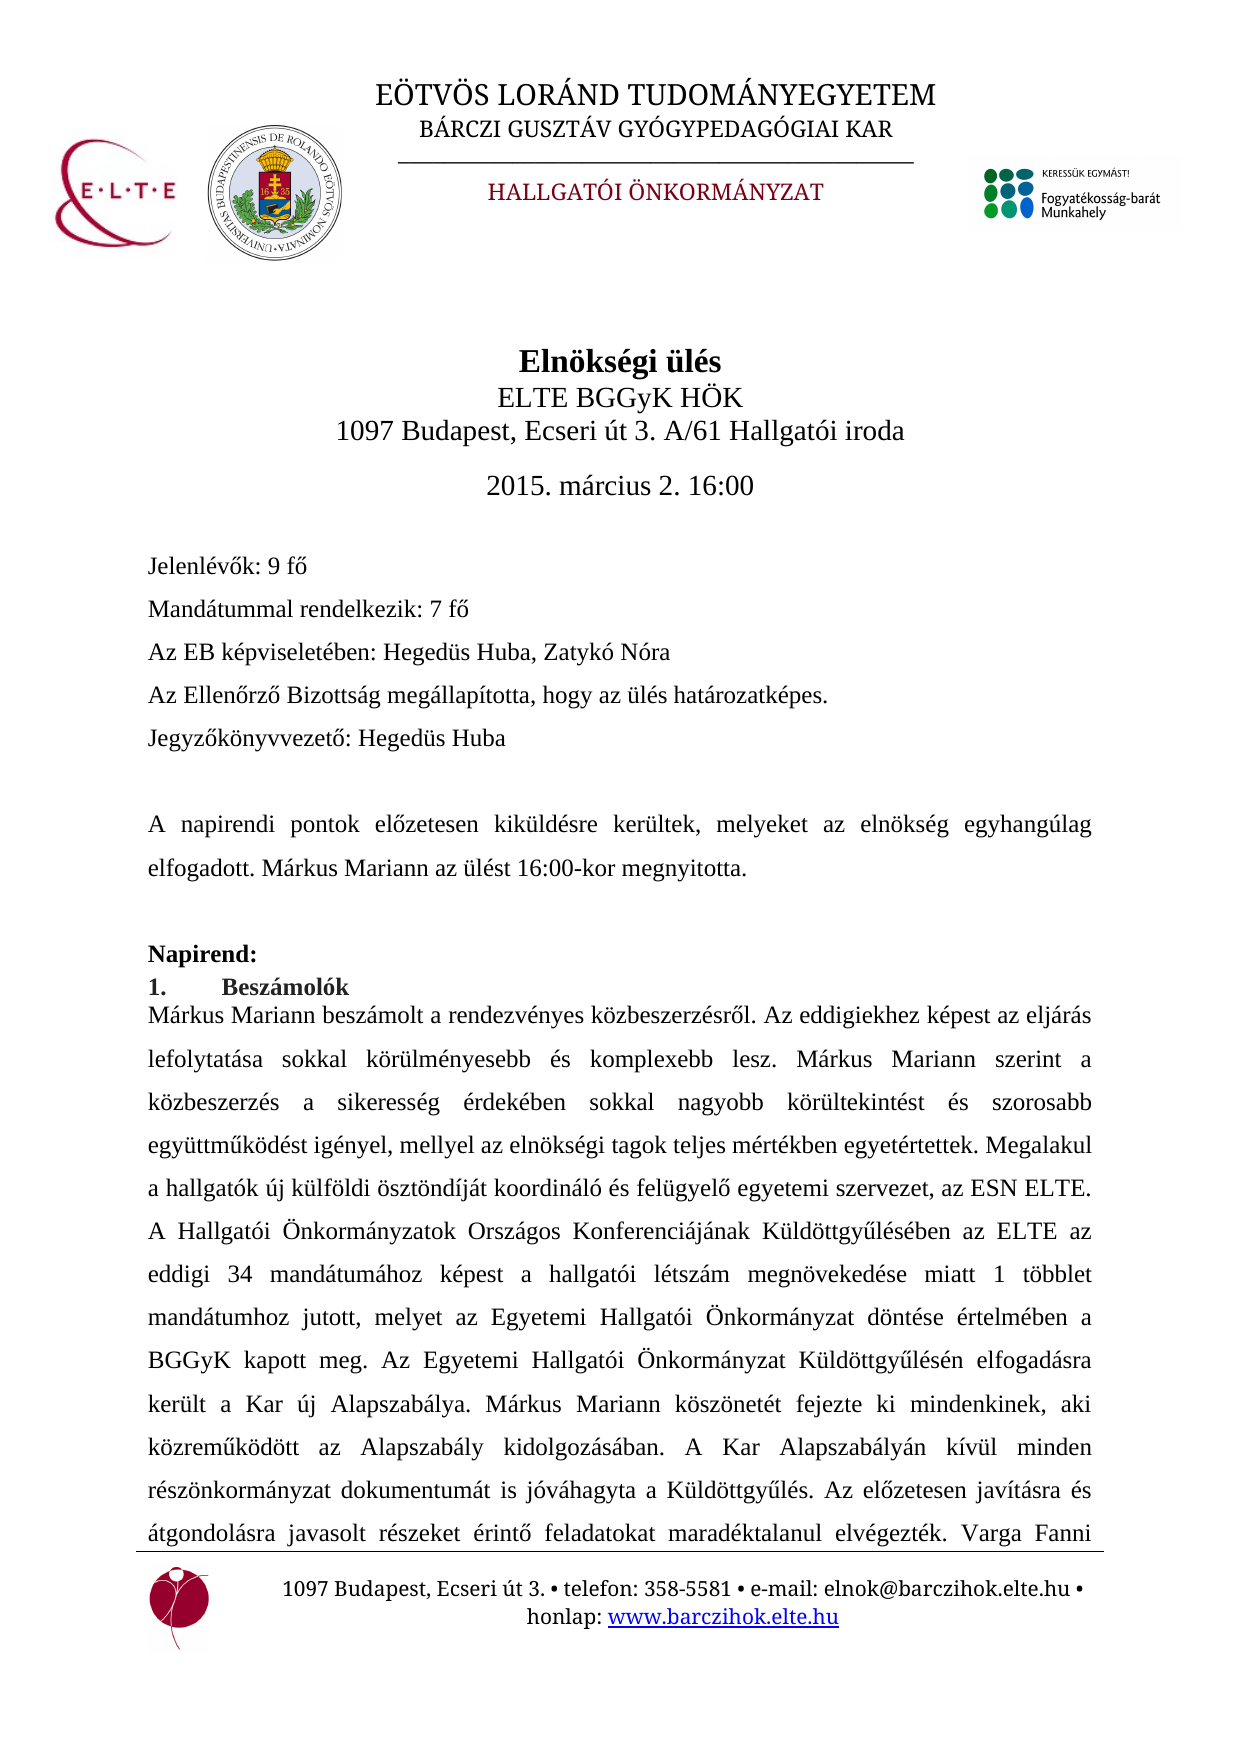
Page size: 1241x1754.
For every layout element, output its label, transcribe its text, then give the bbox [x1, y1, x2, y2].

text 2015. március 2. 16:00 [148, 468, 1093, 501]
picture [147, 1564, 211, 1653]
text ELTE BGGyK HÖK [148, 380, 1093, 413]
list Beszámolók [148, 972, 1093, 1001]
text 1097 Budapest, Ecseri út 3. A/61 Hallgatói iroda [148, 413, 1093, 447]
picture [207, 125, 342, 262]
text Jelenlévők: 9 fő [148, 551, 1093, 579]
text Az EB képviseletében: Hegedüs Huba, Zatykó Nóra [148, 637, 1093, 666]
picture [48, 128, 179, 259]
text Napirend: [148, 939, 1093, 968]
text Az Ellenőrző Bizottság megállapította, hogy az ülés határozatképes. [148, 680, 1093, 709]
text Jegyzőkönyvvezető: Hegedüs Huba [148, 723, 1093, 752]
text Elnökségi ülés [148, 341, 1093, 380]
text A napirendi pontok előzetesen kiküldésre kerültek, melyeket az elnökség egyhangúlag elfogadott. Márkus Mariann az ülést 16:00-kor megnyitotta. [148, 766, 1093, 881]
text Mandátummal rendelkezik: 7 fő [148, 594, 1093, 623]
picture [968, 156, 1183, 231]
